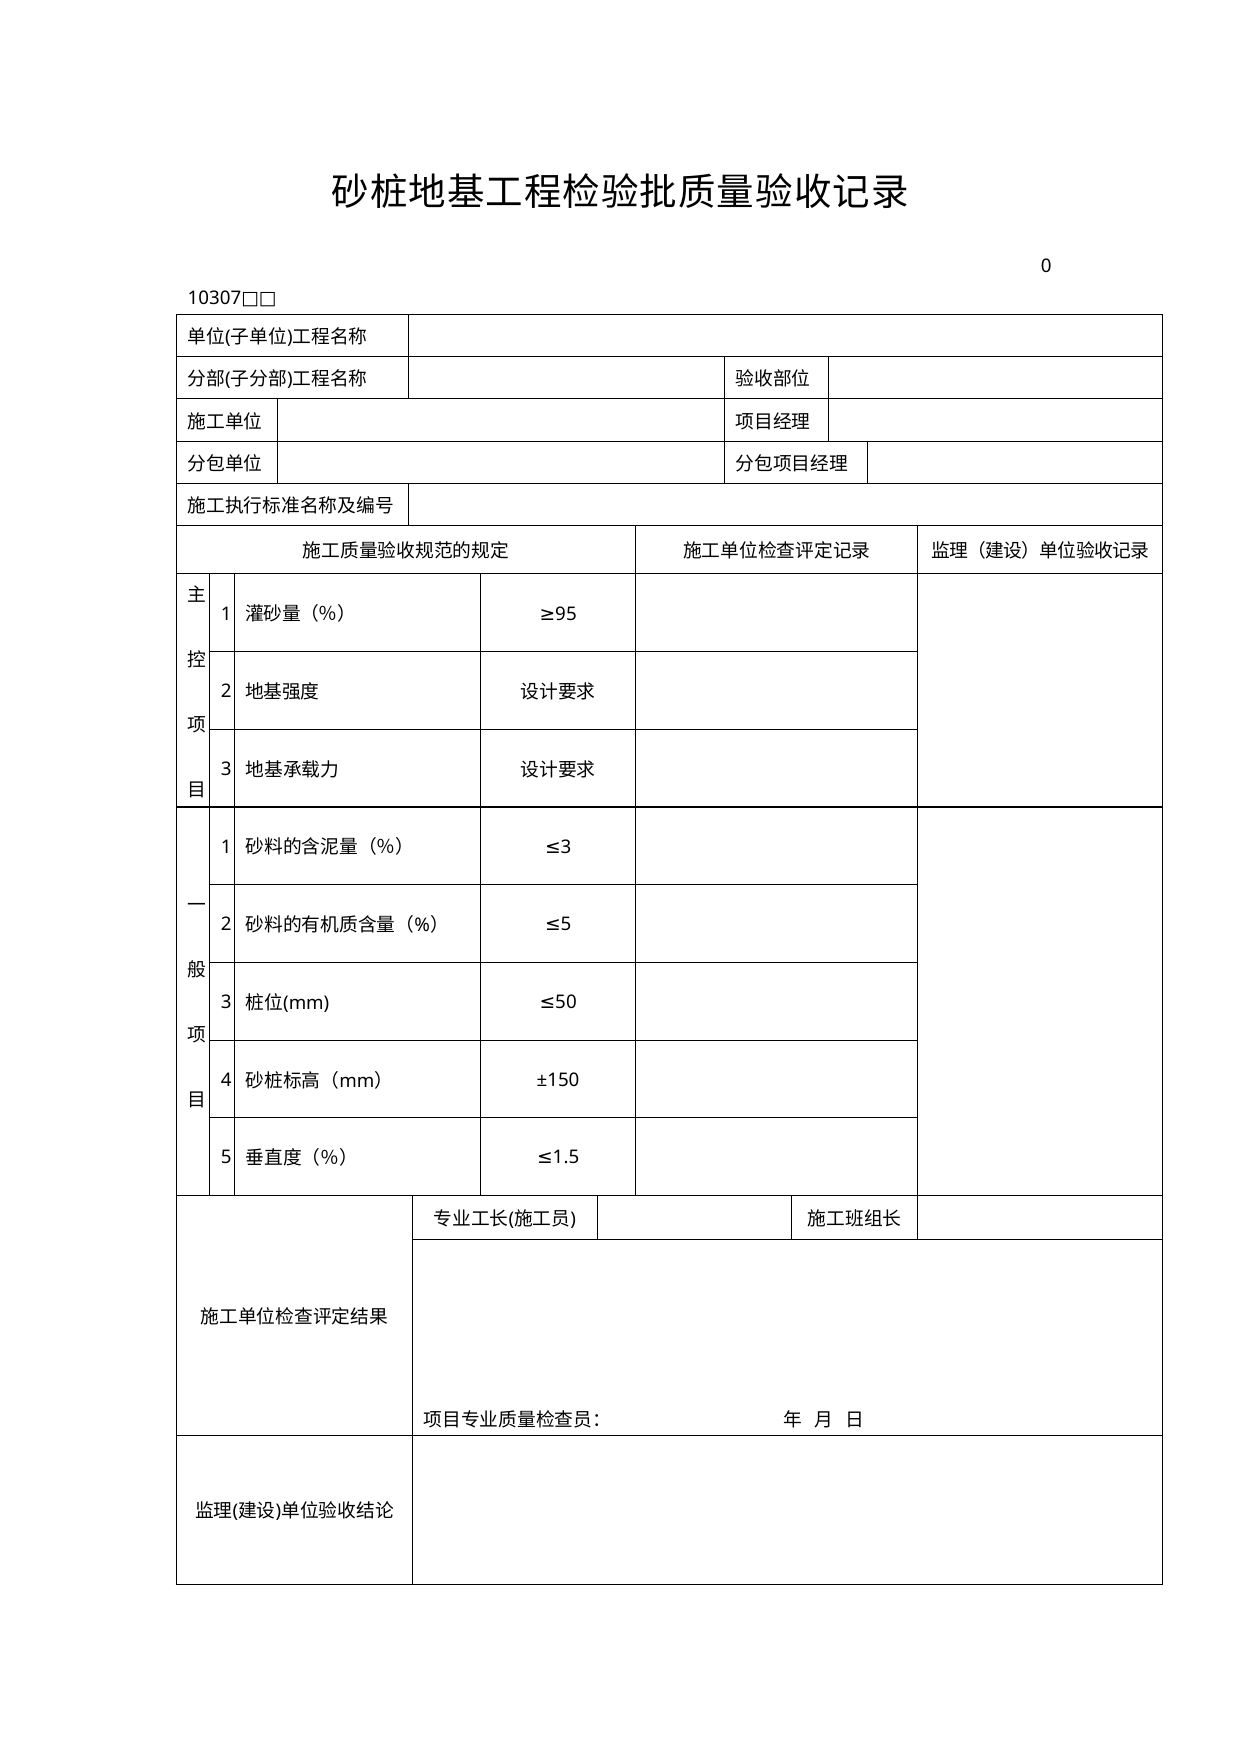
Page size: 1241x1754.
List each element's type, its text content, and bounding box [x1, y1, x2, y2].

text 010307□□ [187, 249, 1053, 314]
table_cell [829, 357, 1162, 398]
table_cell 施工班组长 [792, 1196, 917, 1239]
table_cell 施工执行标准名称及编号 [177, 484, 408, 525]
table_cell [636, 963, 917, 1039]
table_cell ≤3 [481, 808, 635, 884]
table_cell 桩位(mm) [235, 963, 480, 1039]
table_cell [636, 1118, 917, 1195]
table_cell [829, 399, 1162, 441]
table_cell 4 [210, 1041, 234, 1117]
table_cell 监理（建设）单位验收记录 [918, 526, 1162, 573]
table_cell [918, 574, 1162, 806]
table_cell 施工单位检查评定结果 [177, 1196, 412, 1435]
table_cell 验收部位 [725, 357, 828, 398]
table_cell [636, 574, 917, 651]
table_cell [278, 442, 724, 483]
table_cell ≤1.5 [481, 1118, 635, 1195]
table_cell 监理(建设)单位验收结论 [177, 1436, 412, 1584]
table_cell 项目专业质量检查员： 年 月 日 [413, 1240, 1162, 1435]
table_cell 设计要求 [481, 652, 635, 729]
table_cell 地基强度 [235, 652, 480, 729]
table_cell 3 [210, 730, 234, 806]
table_cell 分包单位 [177, 442, 277, 483]
table_header [409, 315, 1162, 356]
table_cell [636, 1041, 917, 1117]
table_cell 主 控 项 目 [177, 574, 209, 806]
table_cell 灌砂量（％） [235, 574, 480, 651]
text 砂桩地基工程检验批质量验收记录 [187, 162, 1053, 216]
table_cell 2 [210, 652, 234, 729]
table_cell 5 [210, 1118, 234, 1195]
table_cell 地基承载力 [235, 730, 480, 806]
table_cell 3 [210, 963, 234, 1039]
table_cell ≤5 [481, 885, 635, 962]
table_cell ±150 [481, 1041, 635, 1117]
table_cell [636, 730, 917, 806]
table_cell [636, 652, 917, 729]
table_cell [918, 1196, 1162, 1239]
table_cell 垂直度（％） [235, 1118, 480, 1195]
table_cell 设计要求 [481, 730, 635, 806]
table_cell [598, 1196, 791, 1239]
table_cell [918, 808, 1162, 1195]
table_cell [868, 442, 1162, 483]
table_cell 砂料的有机质含量（%） [235, 885, 480, 962]
table_cell [636, 885, 917, 962]
table_cell [409, 357, 724, 398]
table_cell ≤50 [481, 963, 635, 1039]
table_cell 专业工长(施工员) [413, 1196, 597, 1239]
table_cell [278, 399, 724, 441]
table_cell ≥95 [481, 574, 635, 651]
table_cell [636, 808, 917, 884]
table_cell [409, 484, 1162, 525]
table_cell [413, 1436, 1162, 1584]
table_cell 砂料的含泥量（％） [235, 808, 480, 884]
table_header 单位(子单位)工程名称 [177, 315, 408, 356]
table_cell 砂桩标高（mm） [235, 1041, 480, 1117]
table_cell 一 般 项 目 [177, 808, 209, 1195]
table_cell 2 [210, 885, 234, 962]
table_cell 施工单位检查评定记录 [636, 526, 917, 573]
table_cell 分包项目经理 [725, 442, 867, 483]
table_cell 分部(子分部)工程名称 [177, 357, 408, 398]
table_cell 施工质量验收规范的规定 [177, 526, 635, 573]
table_cell 1 [210, 808, 234, 884]
table_cell 施工单位 [177, 399, 277, 441]
table_cell 1 [210, 574, 234, 651]
table_cell 项目经理 [725, 399, 828, 441]
